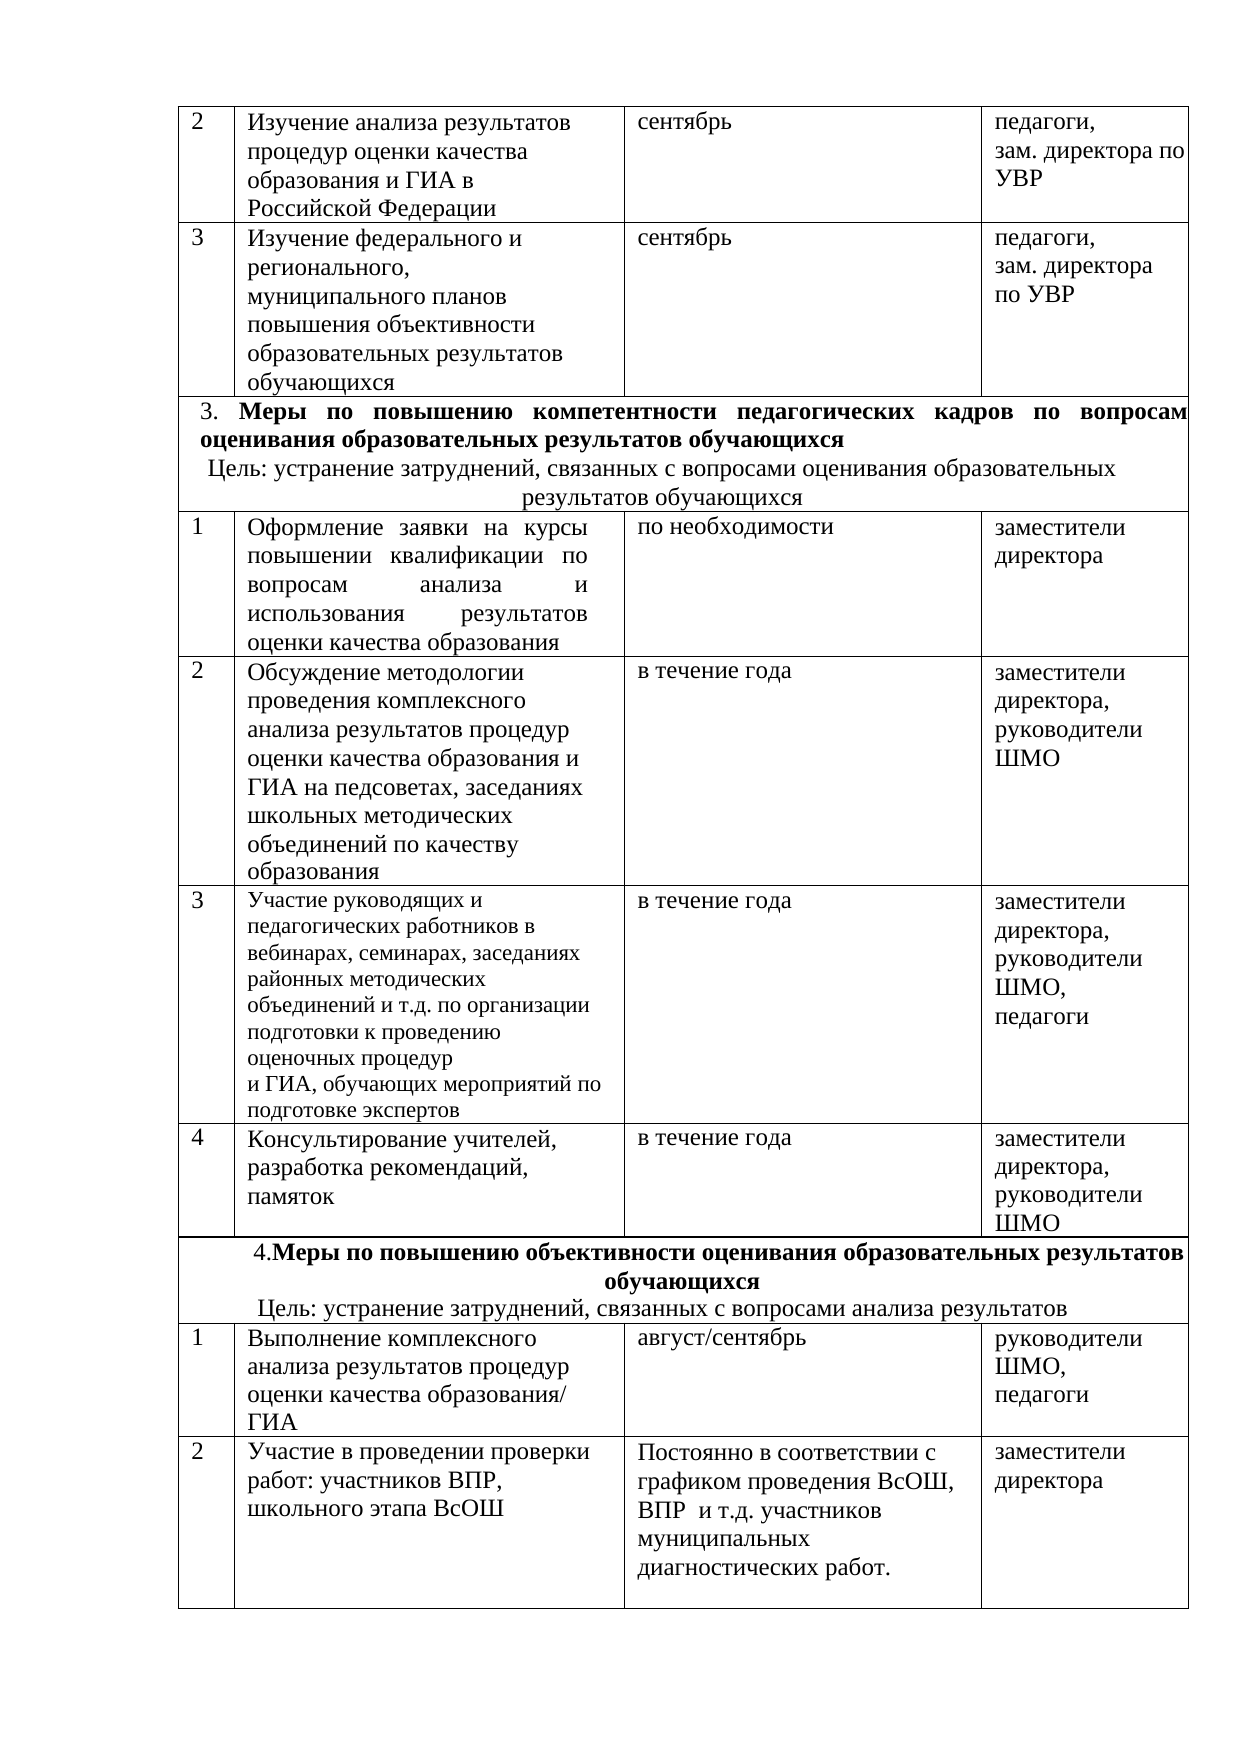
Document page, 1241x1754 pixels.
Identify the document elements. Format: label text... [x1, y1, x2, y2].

table_cell Изучение федерального и регионального, муниципального планов повышения объективности образовательных результатов обучающихся [235, 223, 624, 396]
table_cell Обсуждение методологии проведения комплексного анализа результатов процедур оценки качества образования и ГИА на педсоветах, заседаниях школьных методических объединений по качеству образования [235, 657, 624, 885]
table_cell педагоги, зам. директора по УВР [982, 223, 1188, 396]
table_cell Участие в проведении проверки работ: участников ВПР, школьного этапа ВсОШ [235, 1437, 624, 1608]
table_cell в течение года [625, 1124, 981, 1236]
table_cell заместители директора [982, 1437, 1188, 1608]
table_cell руководители ШМО, педагоги [982, 1324, 1188, 1436]
table_cell по необходимости [625, 512, 981, 656]
table_cell 3 [179, 223, 234, 396]
table_cell 1 [179, 1324, 234, 1436]
table_cell в течение года [625, 657, 981, 885]
table_cell Участие руководящих и педагогических работников в вебинарах, семинарах, заседаниях районных методических объединений и т.д. по организации подготовки к проведению оценочных процедур и ГИА, обучающих мероприятий по подготовке экспертов [235, 886, 624, 1123]
table_header 2 [179, 107, 234, 222]
table_header Изучение анализа результатов процедур оценки качества образования и ГИА в Российской Федерации [235, 107, 624, 222]
table_cell 3 [179, 886, 234, 1123]
table_cell Выполнение комплексного анализа результатов процедур оценки качества образования/ ГИА [235, 1324, 624, 1436]
table_cell 2 [179, 1437, 234, 1608]
table_cell заместители директора, руководители ШМО, педагоги [982, 886, 1188, 1123]
table_cell в течение года [625, 886, 981, 1123]
table_cell сентябрь [625, 223, 981, 396]
table_cell 4.Меры по повышению объективности оценивания образовательных результатов обучающихся Цель: устранение затруднений, связанных с вопросами анализа результатов [179, 1238, 1188, 1322]
table_cell Оформление заявки на курсы повышении квалификации по вопросам анализа и использования результатов оценки качества образования [235, 512, 624, 656]
table_cell 1 [179, 512, 234, 656]
table_header педагоги, зам. директора по УВР [982, 107, 1188, 222]
table_header сентябрь [625, 107, 981, 222]
table_cell заместители директора [982, 512, 1188, 656]
table_cell 4 [179, 1124, 234, 1236]
table_cell август/сентябрь [625, 1324, 981, 1436]
table_cell заместители директора, руководители ШМО [982, 657, 1188, 885]
table_cell Консультирование учителей, разработка рекомендаций, памяток [235, 1124, 624, 1236]
table_cell 3. Меры по повышению компетентности педагогических кадров по вопросам оценивания образовательных результатов обучающихся Цель: устранение затруднений, связанных с вопросами оценивания образовательных результатов обучающихся [179, 397, 1188, 511]
table_cell 2 [179, 657, 234, 885]
table_cell Постоянно в соответствии с графиком проведения ВсОШ, ВПР и т.д. участников муниципальных диагностических работ. [625, 1437, 981, 1608]
table_cell заместители директора, руководители ШМО [982, 1124, 1188, 1236]
